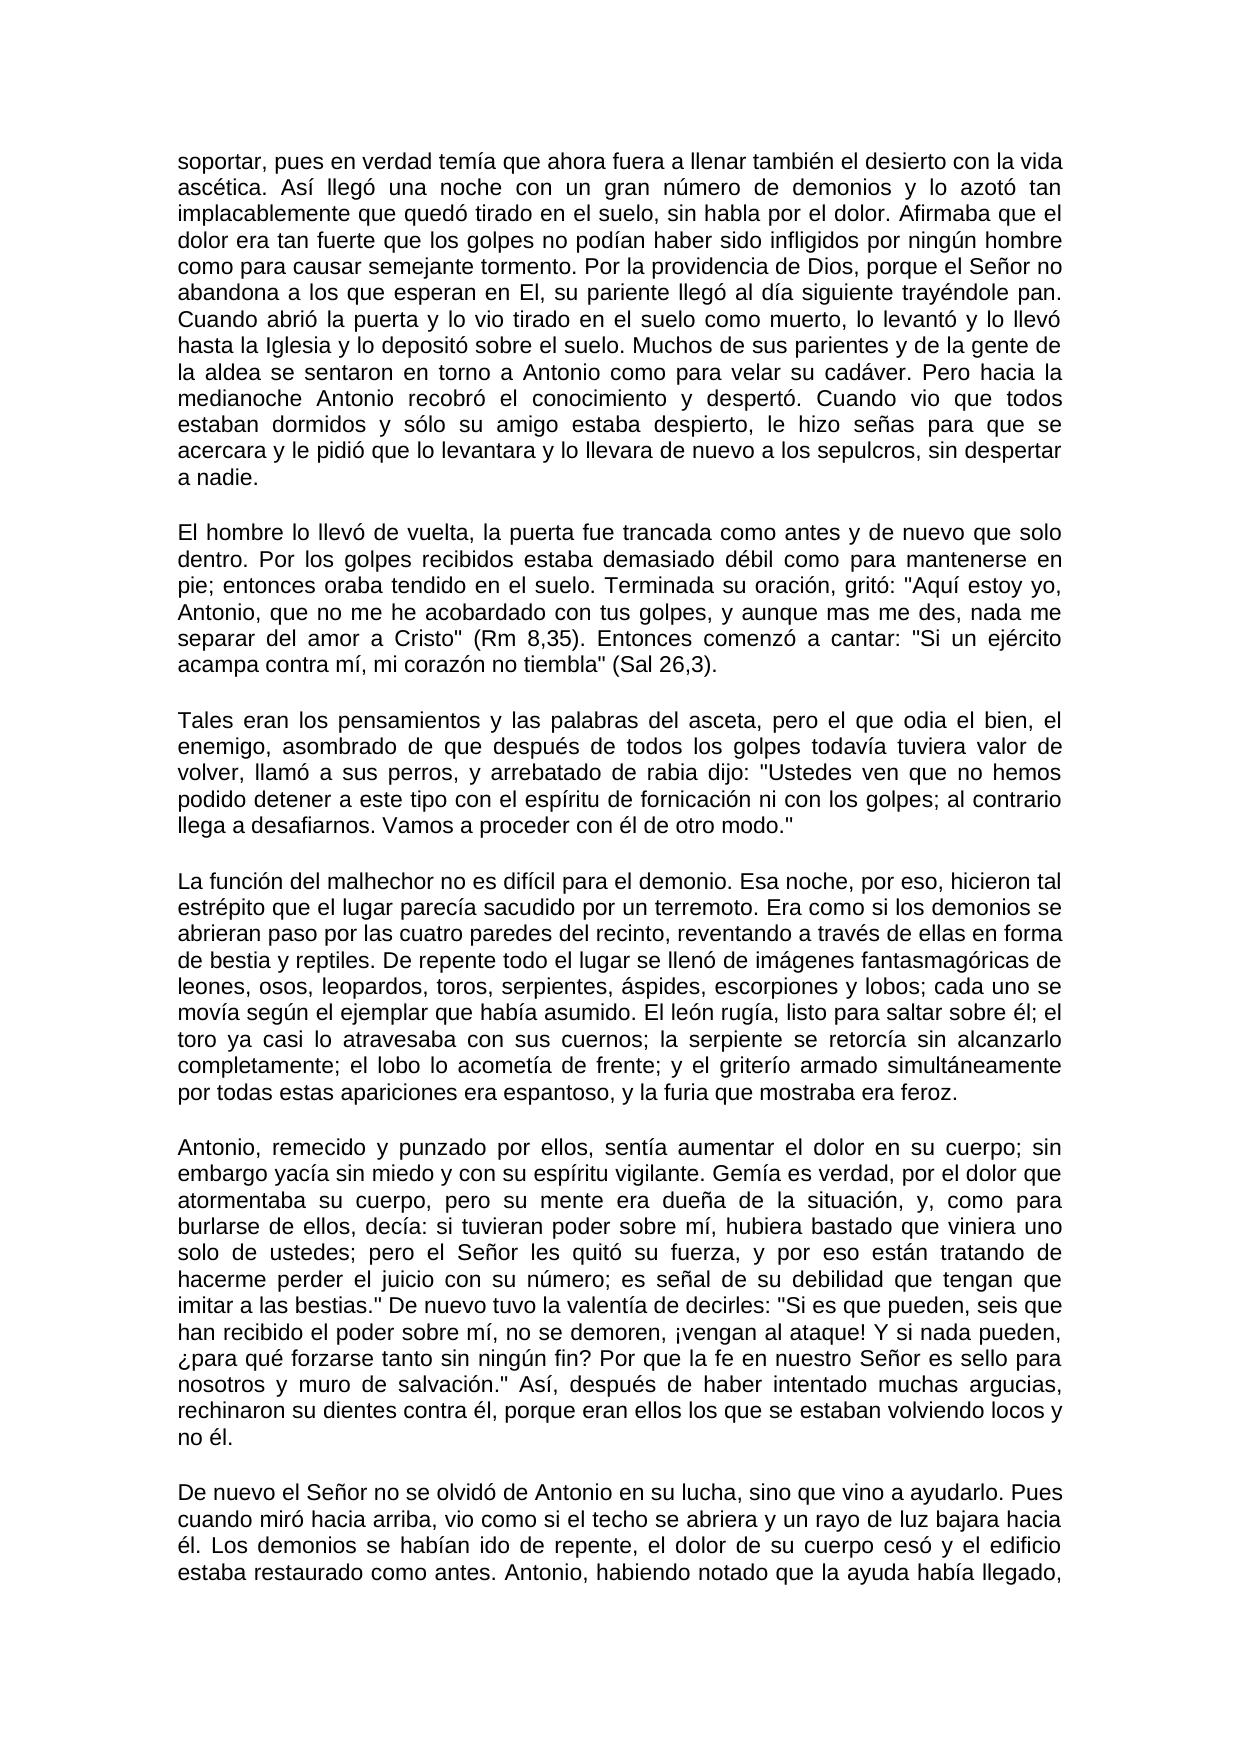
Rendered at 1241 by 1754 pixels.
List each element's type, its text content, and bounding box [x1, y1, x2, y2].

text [177, 1479, 1063, 1585]
text Antonio, remecido y punzado por ellos, sentía aumentar el dolor en su cuerpo; sin embargo yacía sin miedo y con su espíritu vigilante. Gemía es verdad, por el dolor que atormentaba su cuerpo, pero su mente era dueña de la situación, y, como para burlarse de ellos, decía: si tuvieran poder sobre mí, hubiera bastado que viniera uno solo de ustedes; pero el Señor les quitó su fuerza, y por eso están tratando de hacerme perder el juicio con su número; es señal de su debilidad que tengan que imitar a las bestias." De nuevo tuvo la valentía de decirles: "Si es que pueden, seis que han recibido el poder sobre mí, no se demoren, ¡vengan al ataque! Y si nada pueden, ¿para qué forzarse tanto sin ningún fin? Por que la fe en nuestro Señor es sello para nosotros y muro de salvación." Así, después de haber intentado muchas argucias, rechinaron su dientes contra él, porque eran ellos los que se estaban volviendo locos y no él. [177, 1134, 1063, 1450]
text El hombre lo llevó de vuelta, la puerta fue trancada como antes y de nuevo que solo dentro. Por los golpes recibidos estaba demasiado débil como para mantenerse en pie; entonces oraba tendido en el suelo. Terminada su oración, gritó: "Aquí estoy yo, Antonio, que no me he acobardado con tus golpes, y aunque mas me des, nada me separar del amor a Cristo" (Rm 8,35). Entonces comenzó a cantar: "Si un ejército acampa contra mí, mi corazón no tiembla" (Sal 26,3). [177, 519, 1063, 677]
text La función del malhechor no es difícil para el demonio. Esa noche, por eso, hicieron tal estrépito que el lugar parecía sacudido por un terremoto. Era como si los demonios se abrieran paso por las cuatro paredes del recinto, reventando a través de ellas en forma de bestia y reptiles. De repente todo el lugar se llenó de imágenes fantasmagóricas de leones, osos, leopardos, toros, serpientes, áspides, escorpiones y lobos; cada uno se movía según el ejemplar que había asumido. El león rugía, listo para saltar sobre él; el toro ya casi lo atravesaba con sus cuernos; la serpiente se retorcía sin alcanzarlo completamente; el lobo lo acometía de frente; y el griterío armado simultáneamente por todas estas apariciones era espantoso, y la furia que mostraba era feroz. [177, 868, 1063, 1105]
text Tales eran los pensamientos y las palabras del asceta, pero el que odia el bien, el enemigo, asombrado de que después de todos los golpes todavía tuviera valor de volver, llamó a sus perros, y arrebatado de rabia dijo: "Ustedes ven que no hemos podido detener a este tipo con el espíritu de fornicación ni con los golpes; al contrario llega a desafiarnos. Vamos a proceder con él de otro modo." [177, 707, 1063, 838]
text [177, 148, 1063, 490]
